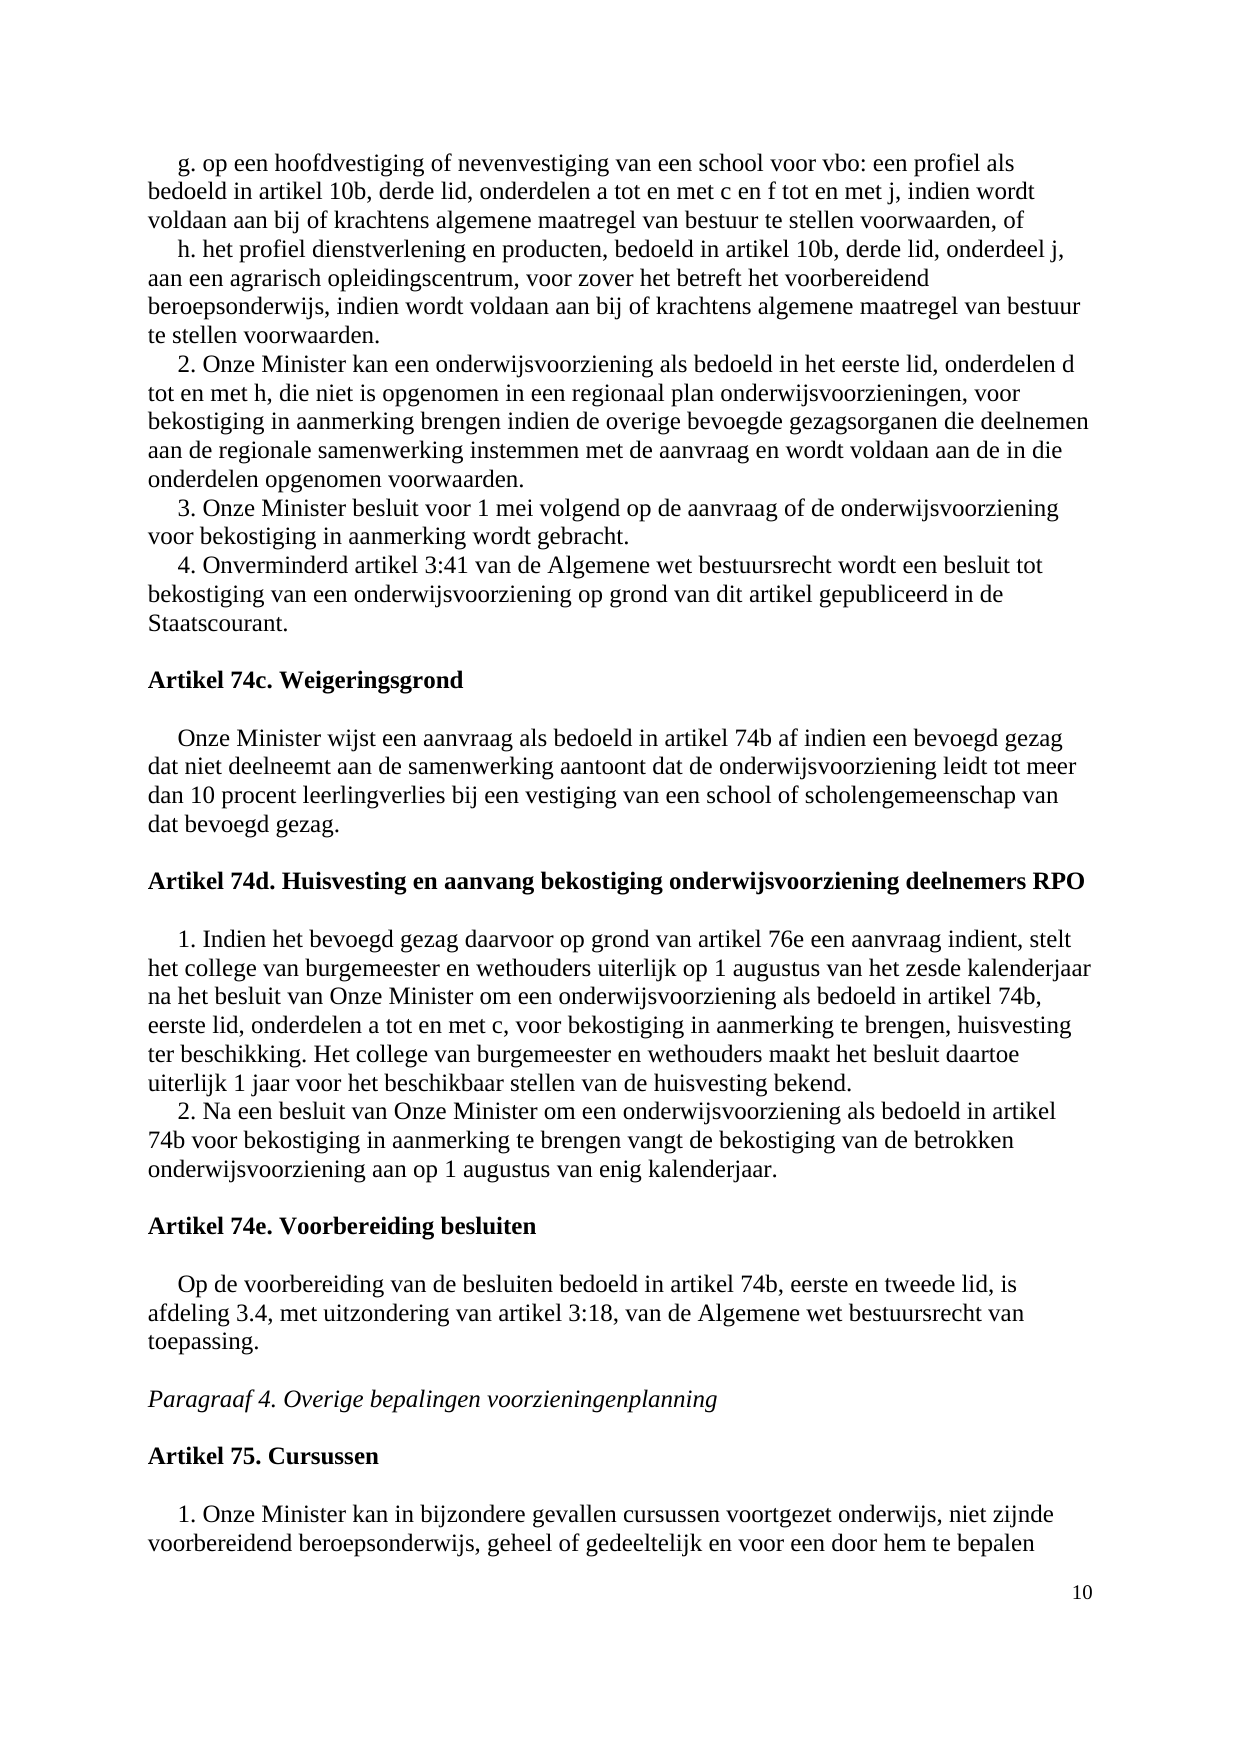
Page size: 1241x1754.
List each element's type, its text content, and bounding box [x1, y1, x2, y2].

text Artikel 75. Cursussen [148, 1441, 1092, 1470]
text Op de voorbereiding van de besluiten bedoeld in artikel 74b, eerste en tweede lid, is afdeling 3.4, met uitzondering van artikel 3:18, van de Algemene wet bestuursrecht van toepassing. [148, 1269, 1092, 1355]
text Artikel 74e. Voorbereiding besluiten [148, 1211, 1092, 1240]
text Paragraaf 4. Overige bepalingen voorzieningenplanning [148, 1384, 1092, 1413]
text Artikel 74d. Huisvesting en aanvang bekostiging onderwijsvoorziening deelnemers RPO [148, 866, 1092, 895]
text 4. Onverminderd artikel 3:41 van de Algemene wet bestuursrecht wordt een besluit tot bekostiging van een onderwijsvoorziening op grond van dit artikel gepubliceerd in de Staatscourant. [148, 550, 1092, 636]
text 3. Onze Minister besluit voor 1 mei volgend op de aanvraag of de onderwijsvoorziening voor bekostiging in aanmerking wordt gebracht. [148, 493, 1092, 550]
text Onze Minister wijst een aanvraag als bedoeld in artikel 74b af indien een bevoegd gezag dat niet deelneemt aan de samenwerking aantoont dat de onderwijsvoorziening leidt tot meer dan 10 procent leerlingverlies bij een vestiging van een school of scholengemeenschap van dat bevoegd gezag. [148, 723, 1092, 838]
text g. op een hoofdvestiging of nevenvestiging van een school voor vbo: een profiel als bedoeld in artikel 10b, derde lid, onderdelen a tot en met c en f tot en met j, indien wordt voldaan aan bij of krachtens algemene maatregel van bestuur te stellen voorwaarden, of [148, 148, 1092, 234]
text 1. Indien het bevoegd gezag daarvoor op grond van artikel 76e een aanvraag indient, stelt het college van burgemeester en wethouders uiterlijk op 1 augustus van het zesde kalenderjaar na het besluit van Onze Minister om een onderwijsvoorziening als bedoeld in artikel 74b, eerste lid, onderdelen a tot en met c, voor bekostiging in aanmerking te brengen, huisvesting ter beschikking. Het college van burgemeester en wethouders maakt het besluit daartoe uiterlijk 1 jaar voor het beschikbaar stellen van de huisvesting bekend. [148, 924, 1092, 1096]
text 2. Na een besluit van Onze Minister om een onderwijsvoorziening als bedoeld in artikel 74b voor bekostiging in aanmerking te brengen vangt de bekostiging van de betrokken onderwijsvoorziening aan op 1 augustus van enig kalenderjaar. [148, 1096, 1092, 1183]
text 2. Onze Minister kan een onderwijsvoorziening als bedoeld in het eerste lid, onderdelen d tot en met h, die niet is opgenomen in een regionaal plan onderwijsvoorzieningen, voor bekostiging in aanmerking brengen indien de overige bevoegde gezagsorganen die deelnemen aan de regionale samenwerking instemmen met de aanvraag en wordt voldaan aan de in die onderdelen opgenomen voorwaarden. [148, 349, 1092, 493]
text h. het profiel dienstverlening en producten, bedoeld in artikel 10b, derde lid, onderdeel j, aan een agrarisch opleidingscentrum, voor zover het betreft het voorbereidend beroepsonderwijs, indien wordt voldaan aan bij of krachtens algemene maatregel van bestuur te stellen voorwaarden. [148, 234, 1092, 349]
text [148, 1499, 1092, 1556]
text Artikel 74c. Weigeringsgrond [148, 665, 1092, 694]
